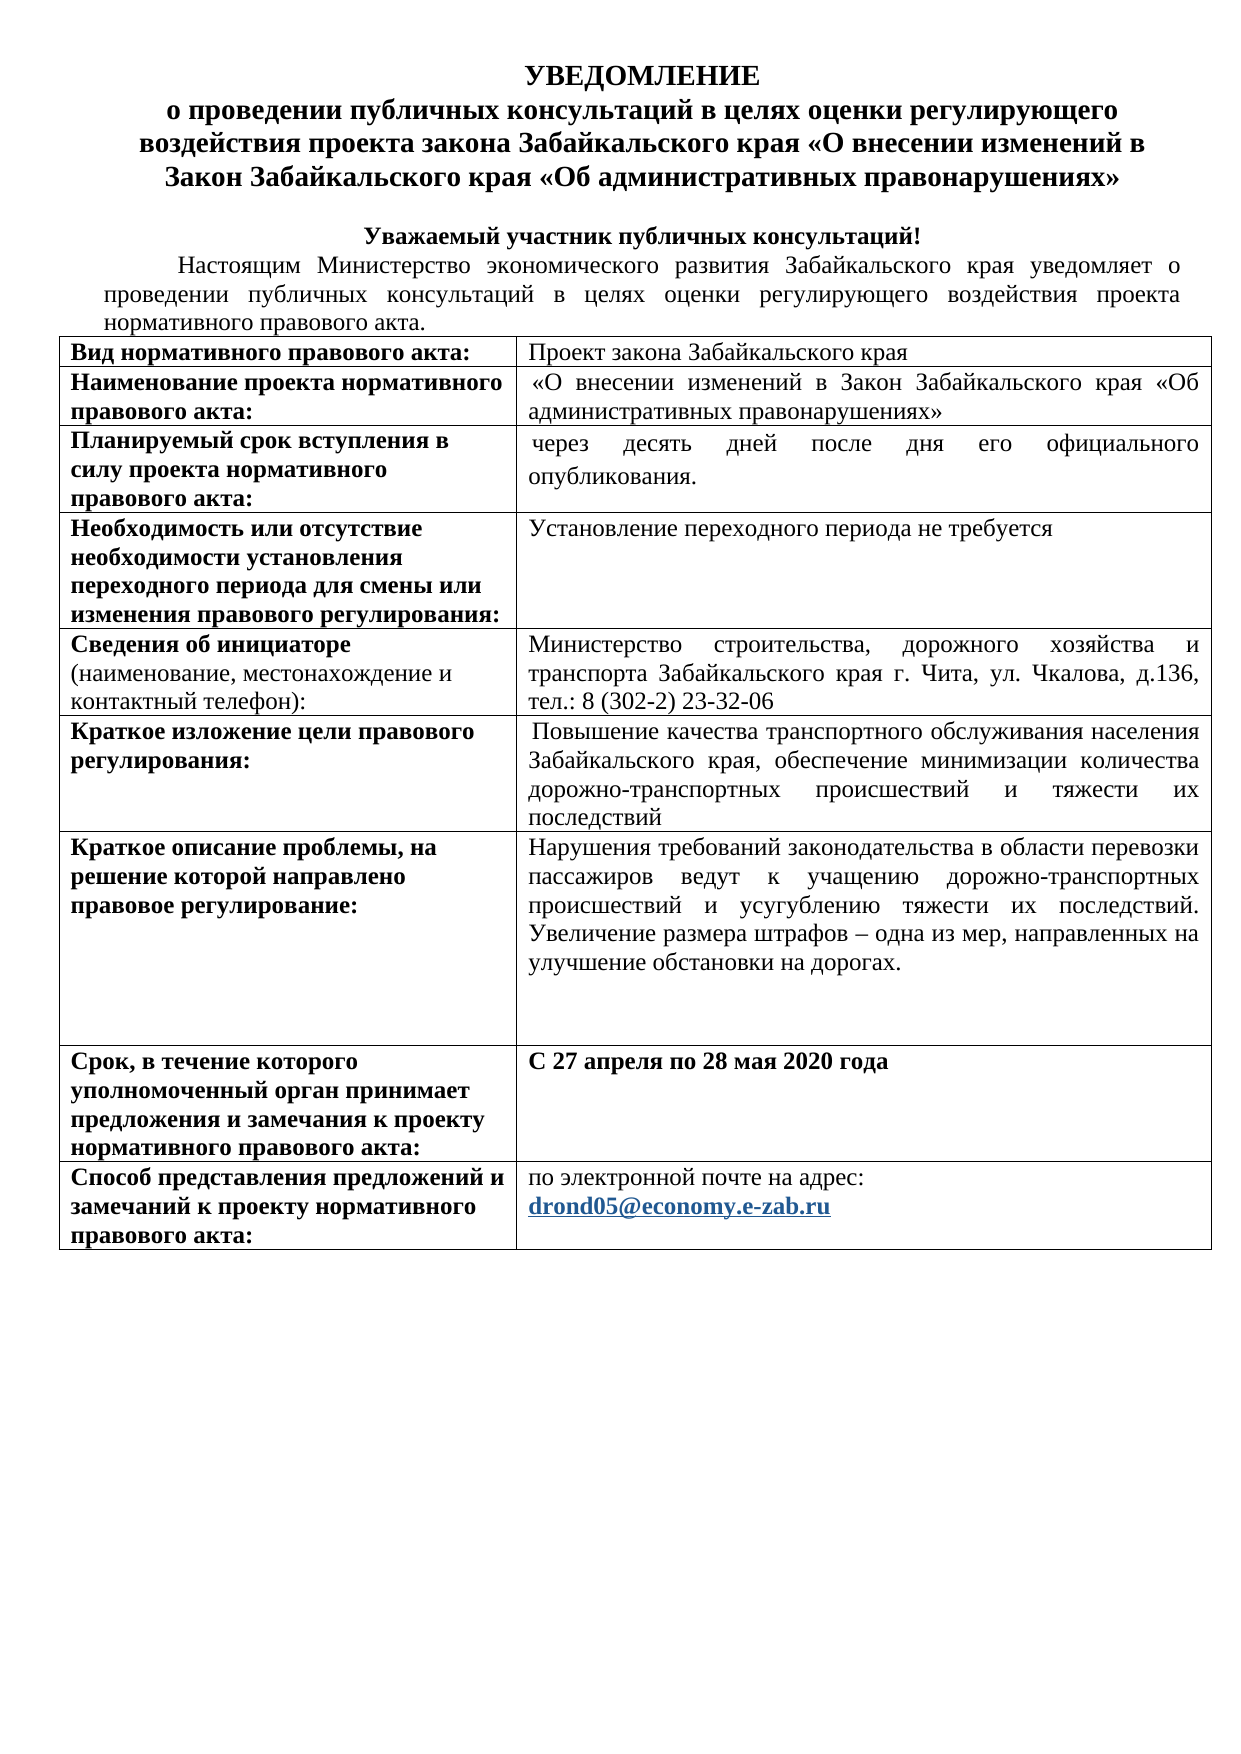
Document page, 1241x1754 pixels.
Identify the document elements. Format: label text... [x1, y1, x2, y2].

table_cell через десять дней после дня его официального опубликования. [517, 426, 1211, 512]
table_cell Нарушения требований законодательства в области перевозки пассажиров ведут к учащению дорожно-транспортных происшествий и усугублению тяжести их последствий. Увеличение размера штрафов – одна из мер, направленных на улучшение обстановки на дорогах. [517, 832, 1211, 1045]
table_cell Планируемый срок вступления в силу проекта нормативного правового акта: [60, 426, 516, 512]
text Настоящим Министерство экономического развития Забайкальского края уведомляет о проведении публичных консультаций в целях оценки регулирующего воздействия проекта нормативного правового акта. [103, 250, 1181, 336]
text УВЕДОМЛЕНИЕ [103, 58, 1181, 92]
table_cell Министерство строительства, дорожного хозяйства и транспорта Забайкальского края г. Чита, ул. Чкалова, д.136, тел.: 8 (302-2) 23-32-06 [517, 629, 1211, 715]
table_cell Срок, в течение которого уполномоченный орган принимает предложения и замечания к проекту нормативного правового акта: [60, 1046, 516, 1161]
table_cell Способ представления предложений и замечаний к проекту нормативного правового акта: [60, 1162, 516, 1248]
table_cell Сведения об инициаторе (наименование, местонахождение и контактный телефон): [60, 629, 516, 715]
table_header Вид нормативного правового акта: [60, 337, 516, 366]
table_header Проект закона Забайкальского края [517, 337, 1211, 366]
table_cell по электронной почте на адрес: drond05@economy.e-zab.ru [517, 1162, 1211, 1248]
table_cell Краткое описание проблемы, на решение которой направлено правовое регулирование: [60, 832, 516, 1045]
table_cell С 27 апреля по 28 мая 2020 года [517, 1046, 1211, 1161]
table_cell Повышение качества транспортного обслуживания населения Забайкальского края, обеспечение минимизации количества дорожно-транспортных происшествий и тяжести их последствий [517, 716, 1211, 831]
table_cell Краткое изложение цели правового регулирования: [60, 716, 516, 831]
text Уважаемый участник публичных консультаций! [103, 221, 1181, 250]
table_cell Установление переходного периода не требуется [517, 513, 1211, 628]
text о проведении публичных консультаций в целях оценки регулирующего воздействия проекта закона Забайкальского края «О внесении изменений в Закон Забайкальского края «Об административных правонарушениях» [103, 92, 1181, 192]
table_cell Необходимость или отсутствие необходимости установления переходного периода для смены или изменения правового регулирования: [60, 513, 516, 628]
table_cell Наименование проекта нормативного правового акта: [60, 367, 516, 424]
table_cell «О внесении изменений в Закон Забайкальского края «Об административных правонарушениях» [517, 367, 1211, 424]
